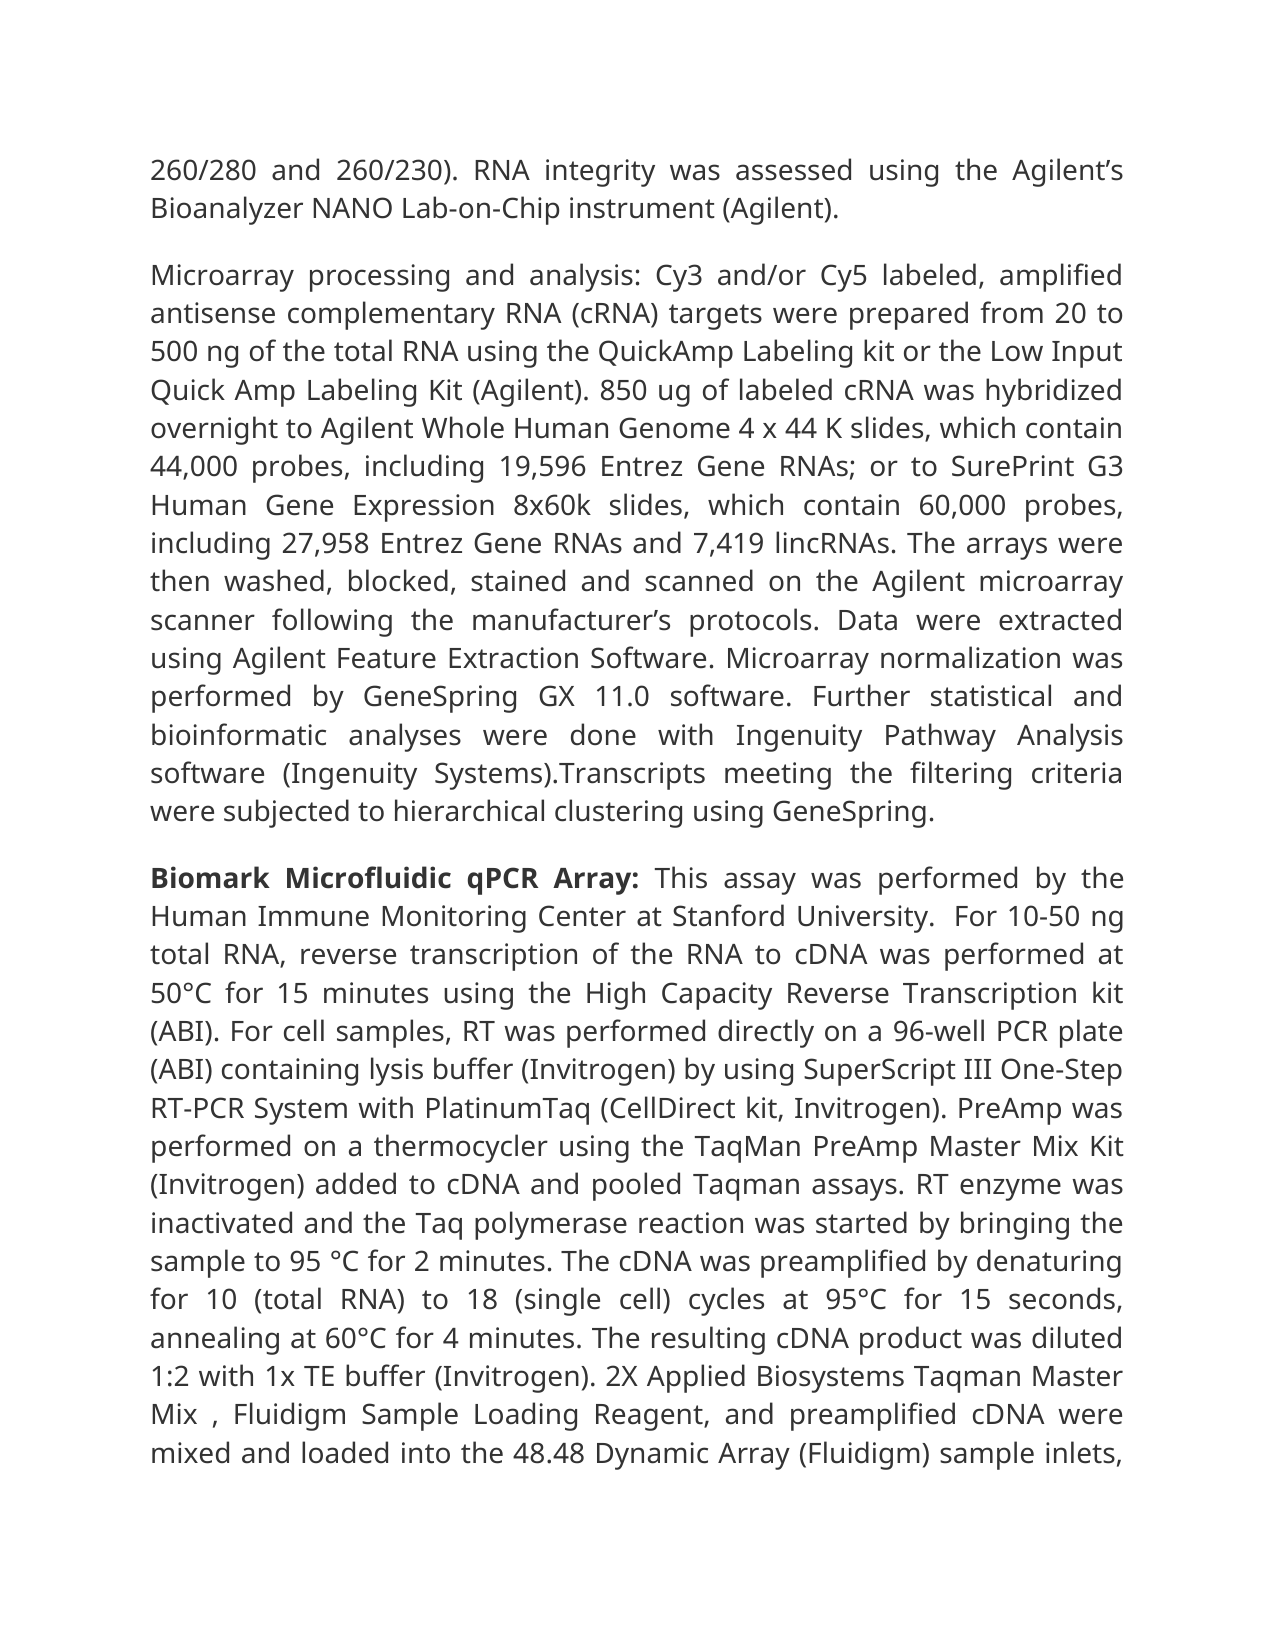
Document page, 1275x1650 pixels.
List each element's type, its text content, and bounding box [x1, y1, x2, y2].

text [150, 858, 1125, 1471]
text Microarray processing and analysis: Cy3 and/or Cy5 labeled, amplified antisense complementary RNA (cRNA) targets were prepared from 20 to 500 ng of the total RNA using the QuickAmp Labeling kit or the Low Input Quick Amp Labeling Kit (Agilent). 850 ug of labeled cRNA was hybridized overnight to Agilent Whole Human Genome 4 x 44 K slides, which contain 44,000 probes, including 19,596 Entrez Gene RNAs; or to SurePrint G3 Human Gene Expression 8x60k slides, which contain 60,000 probes, including 27,958 Entrez Gene RNAs and 7,419 lincRNAs. The arrays were then washed, blocked, stained and scanned on the Agilent microarray scanner following the manufacturer’s protocols. Data were extracted using Agilent Feature Extraction Software. Microarray normalization was performed by GeneSpring GX 11.0 software. Further statistical and bioinformatic analyses were done with Ingenuity Pathway Analysis software (Ingenuity Systems).Transcripts meeting the filtering criteria were subjected to hierarchical clustering using GeneSpring. [150, 255, 1125, 830]
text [150, 150, 1125, 227]
